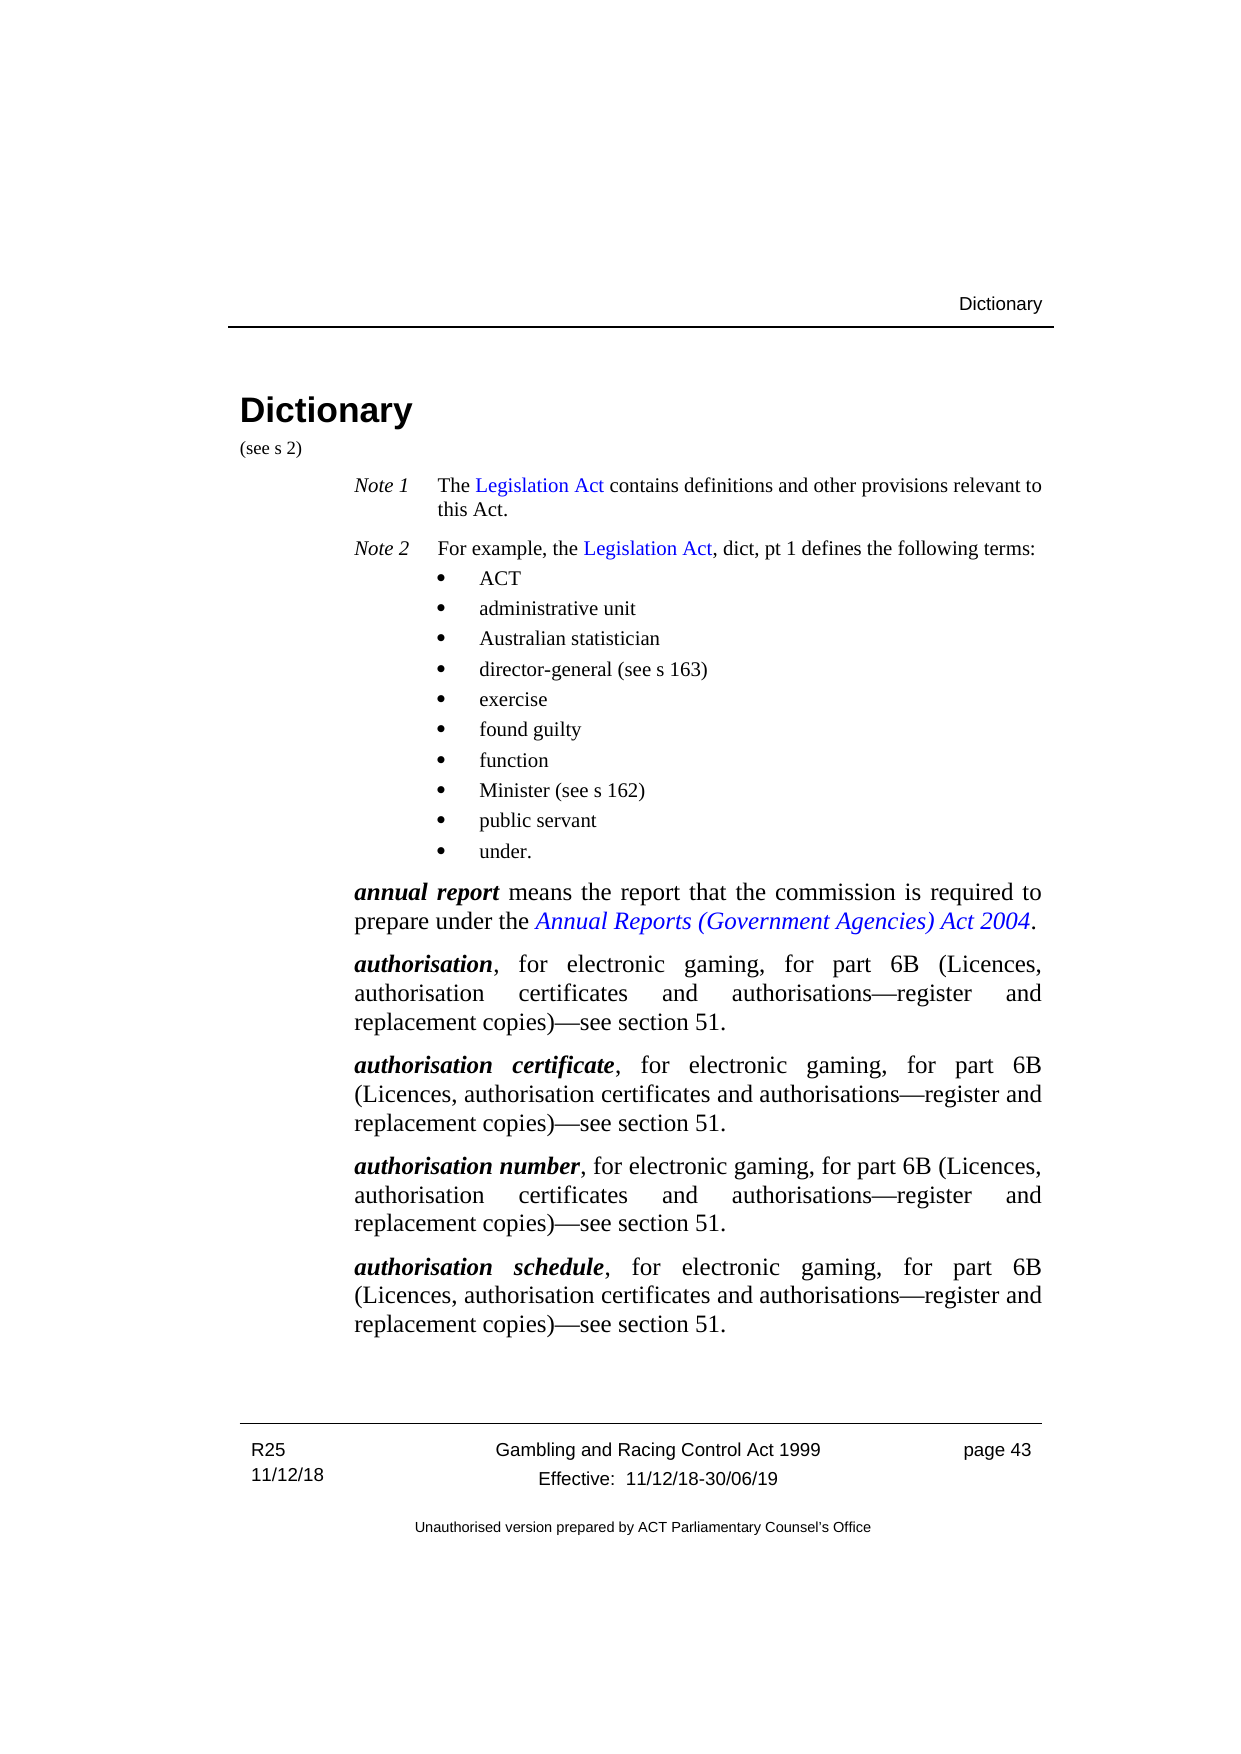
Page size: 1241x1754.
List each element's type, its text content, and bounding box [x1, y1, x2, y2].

text annual report means the report that the commission is required to prepare under the Annual Reports (Government Agencies) Act 2004. [354, 877, 1042, 935]
text authorisation schedule, for electronic gaming, for part 6B (Licences, authorisation certificates and authorisations—register and replacement copies)—see section 51. [354, 1252, 1042, 1338]
text authorisation certificate, for electronic gaming, for part 6B (Licences, authorisation certificates and authorisations—register and replacement copies)—see section 51. [354, 1050, 1042, 1136]
text  director-general (see s 163) [437, 657, 1042, 681]
subtitle Dictionary [239, 389, 1042, 430]
text  found guilty [437, 717, 1042, 741]
text authorisation number, for electronic gaming, for part 6B (Licences, authorisation certificates and authorisations—register and replacement copies)—see section 51. [354, 1151, 1042, 1237]
text  administrative unit [437, 596, 1042, 620]
text  ACT [437, 566, 1042, 590]
text authorisation, for electronic gaming, for part 6B (Licences, authorisation certificates and authorisations—register and replacement copies)—see section 51. [354, 949, 1042, 1036]
text  exercise [437, 687, 1042, 711]
text  public servant [437, 808, 1042, 832]
text (see s 2) [239, 437, 1042, 458]
text  under. [437, 838, 1042, 863]
text  function [437, 748, 1042, 772]
text  Australian statistician [437, 626, 1042, 650]
text Note 1 The Legislation Act contains definitions and other provisions relevant to this Act. [354, 473, 1042, 521]
text Note 2 For example, the Legislation Act, dict, pt 1 defines the following terms: [354, 535, 1042, 559]
text  Minister (see s 162) [437, 778, 1042, 802]
